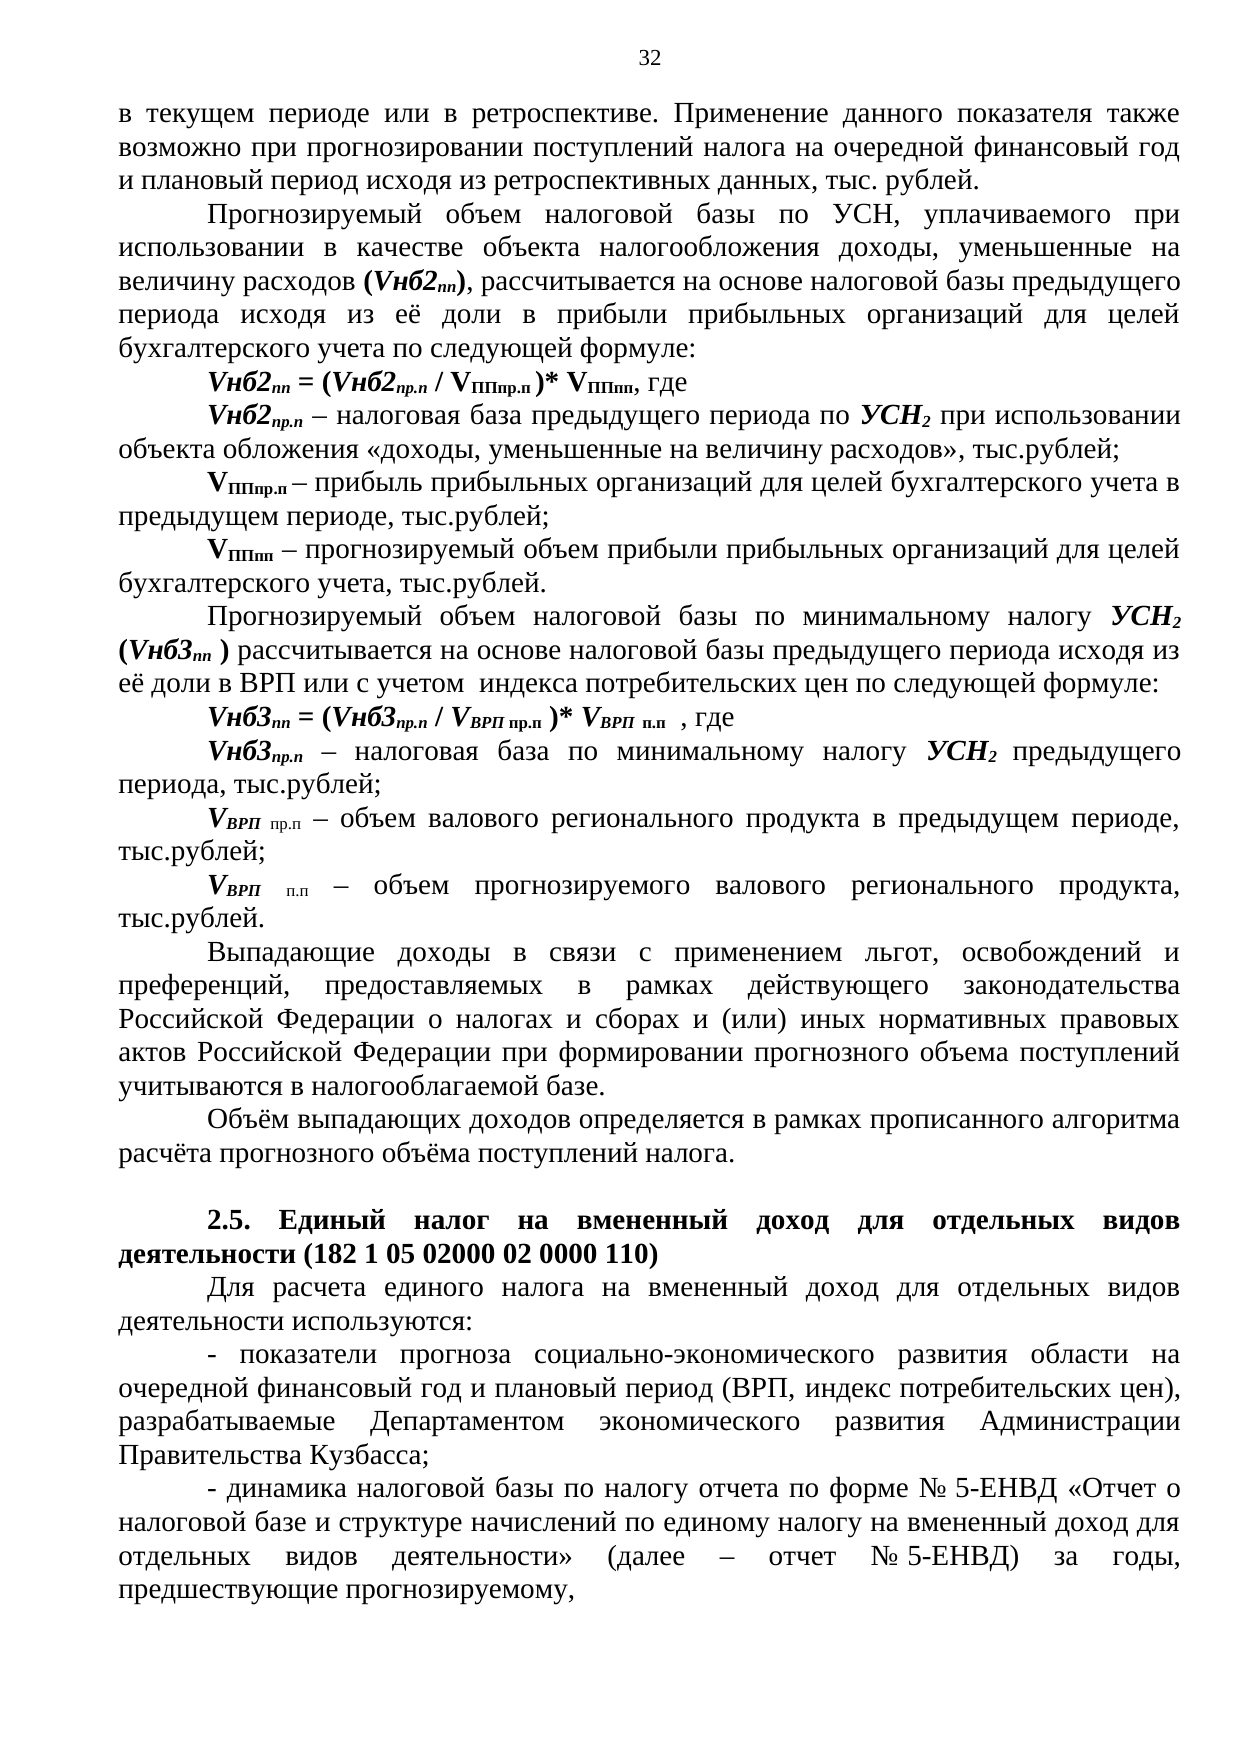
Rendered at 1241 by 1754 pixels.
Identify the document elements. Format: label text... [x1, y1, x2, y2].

text - динамика налоговой базы по налогу отчета по форме № 5-ЕНВД «Отчет о налоговой базе и структуре начислений по единому налогу на вмененный доход для отдельных видов деятельности» (далее – отчет № 5-ЕНВД) за годы, предшествующие прогнозируемому, [118, 1471, 1181, 1605]
text Прогнозируемый объем налоговой базы по минимальному налогу УСН2 (Vнб3пп ) рассчитывается на основе налоговой базы предыдущего периода исходя из её доли в ВРП или с учетом индекса потребительских цен по следующей формуле: [118, 598, 1181, 699]
subtitle 2.5. Единый налог на вмененный доход для отдельных видов деятельности (182 1 05 02000 02 0000 110) [118, 1202, 1181, 1269]
text Для расчета единого налога на вмененный доход для отдельных видов деятельности используются: [118, 1269, 1181, 1336]
text Прогнозируемый объем налоговой базы по УСН, уплачиваемого при использовании в качестве объекта налогообложения доходы, уменьшенные на величину расходов (Vнб2пп), рассчитывается на основе налоговой базы предыдущего периода исходя из её доли в прибыли прибыльных организаций для целей бухгалтерского учета по следующей формуле: [118, 196, 1181, 364]
text VВРП п.п – объем прогнозируемого валового регионального продукта, тыс.рублей. [118, 867, 1181, 934]
text Vнб2пп = (Vнб2пр.п / VППпр.п )* VППпп, где [118, 364, 1181, 397]
text Vнб2пр.п – налоговая база предыдущего периода по УСН2 при использовании объекта обложения «доходы, уменьшенные на величину расходов», тыс.рублей; [118, 397, 1181, 464]
text Выпадающие доходы в связи с применением льгот, освобождений и преференций, предоставляемых в рамках действующего законодательства Российской Федерации о налогах и сборах и (или) иных нормативных правовых актов Российской Федерации при формировании прогнозного объема поступлений учитываются в налогооблагаемой базе. [118, 934, 1181, 1102]
text - показатели прогноза социально-экономического развития области на очередной финансовый год и плановый период (ВРП, индекс потребительских цен), разрабатываемые Департаментом экономического развития Администрации Правительства Кузбасса; [118, 1336, 1181, 1471]
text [118, 95, 1181, 196]
text Vнб3пр.п – налоговая база по минимальному налогу УСН2 предыдущего периода, тыс.рублей; [118, 733, 1181, 800]
text VППпр.п – прибыль прибыльных организаций для целей бухгалтерского учета в предыдущем периоде, тыс.рублей; [118, 464, 1181, 531]
text Vнб3пп = (Vнб3пр.п / VВРП пр.п )* VВРП п.п , где [118, 699, 1181, 733]
text VВРП пр.п – объем валового регионального продукта в предыдущем периоде, тыс.рублей; [118, 800, 1181, 867]
text Объём выпадающих доходов определяется в рамках прописанного алгоритма расчёта прогнозного объёма поступлений налога. [118, 1102, 1181, 1169]
text VППпп – прогнозируемый объем прибыли прибыльных организаций для целей бухгалтерского учета, тыс.рублей. [118, 531, 1181, 598]
